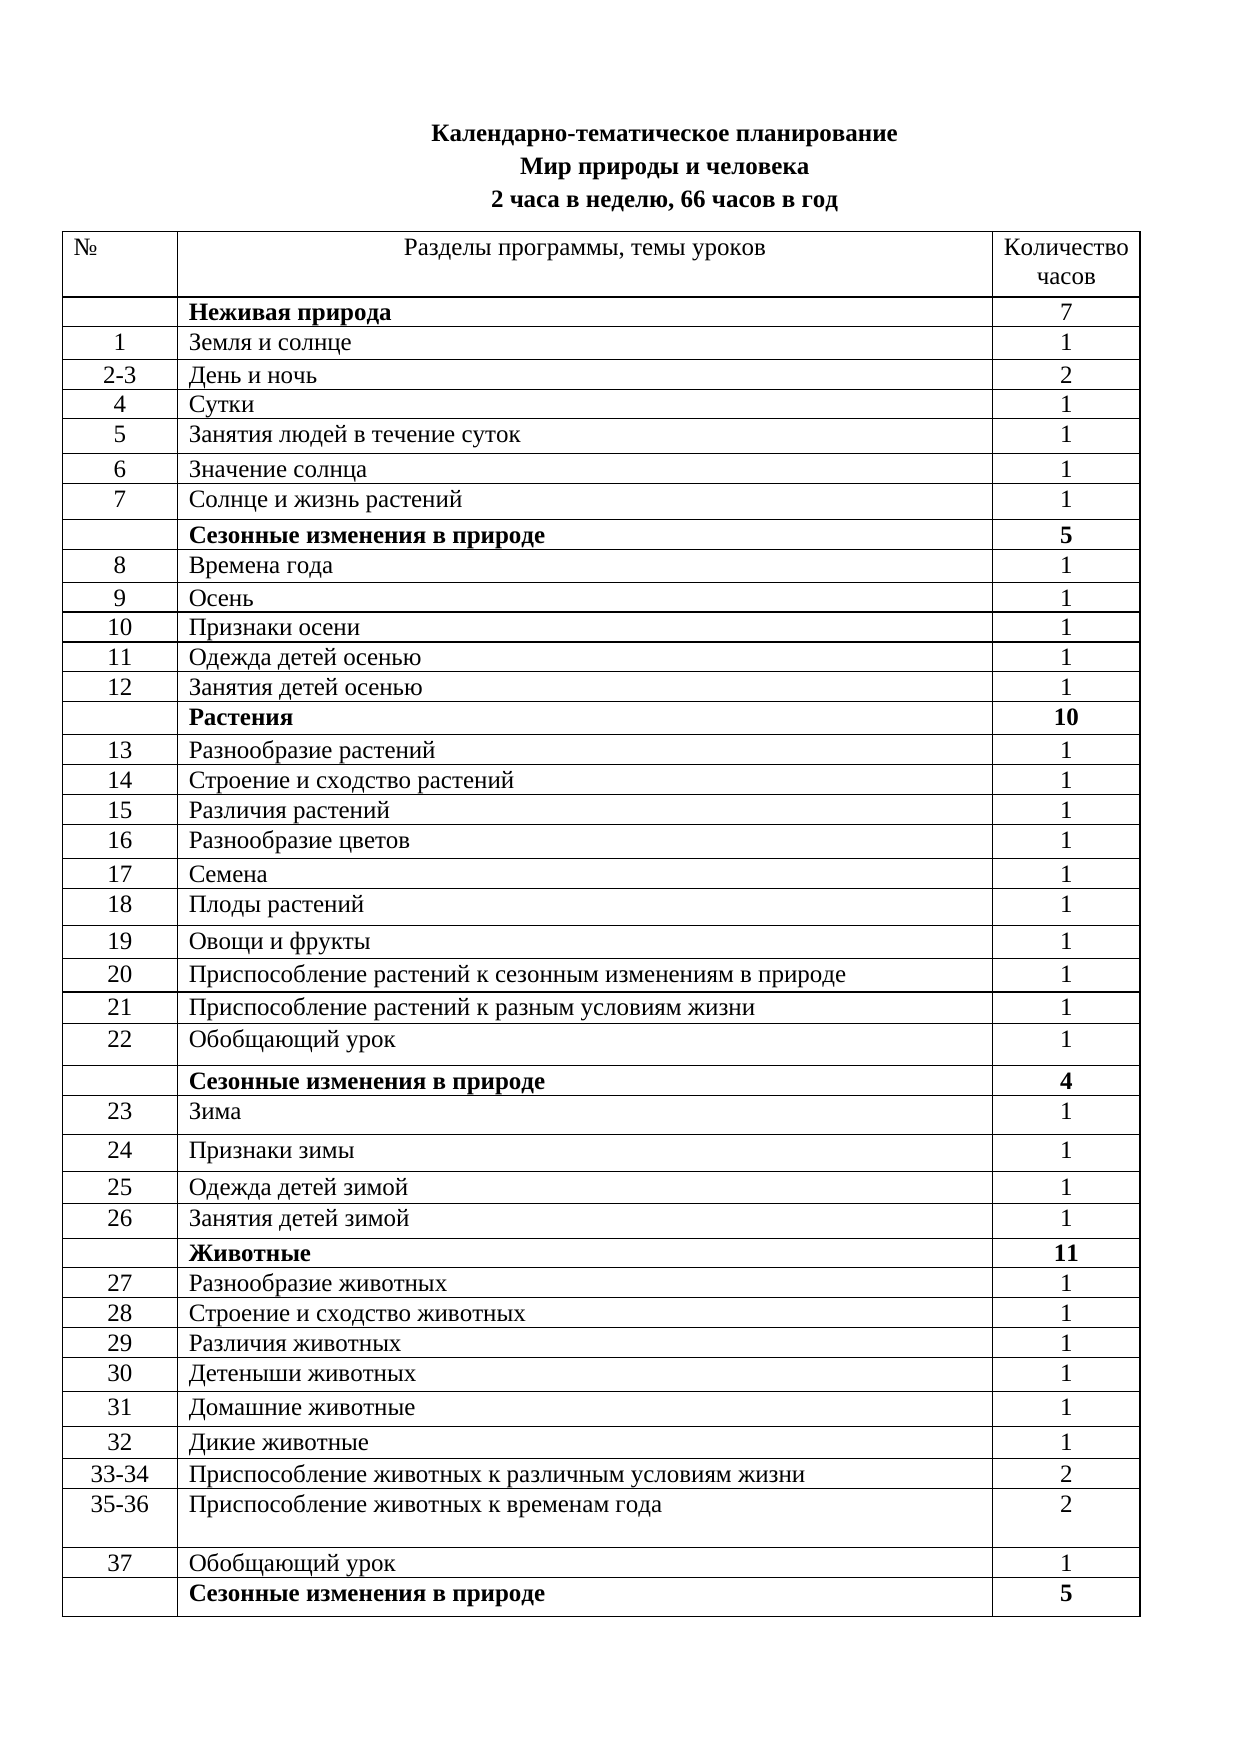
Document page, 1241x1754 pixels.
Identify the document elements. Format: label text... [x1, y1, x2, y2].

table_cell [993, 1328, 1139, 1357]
table_cell 1 [993, 613, 1139, 641]
table_cell 4 [63, 390, 177, 418]
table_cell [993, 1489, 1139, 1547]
table_cell 1 [993, 419, 1139, 453]
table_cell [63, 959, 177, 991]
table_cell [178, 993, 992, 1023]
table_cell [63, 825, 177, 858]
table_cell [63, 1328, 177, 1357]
table_cell Земля и солнце [178, 327, 992, 359]
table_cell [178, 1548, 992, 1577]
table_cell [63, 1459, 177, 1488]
table_cell 1 [993, 643, 1139, 671]
table_cell 7 [63, 484, 177, 519]
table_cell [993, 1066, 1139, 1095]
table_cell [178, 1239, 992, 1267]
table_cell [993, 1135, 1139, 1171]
table_cell Занятия детей осенью [178, 672, 992, 701]
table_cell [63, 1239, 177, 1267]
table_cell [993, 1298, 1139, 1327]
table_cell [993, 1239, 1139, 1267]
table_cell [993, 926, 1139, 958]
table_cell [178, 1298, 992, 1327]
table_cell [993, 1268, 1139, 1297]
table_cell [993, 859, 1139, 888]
table_cell Сезонные изменения в природе [178, 520, 992, 549]
table_cell Занятия людей в течение суток [178, 419, 992, 453]
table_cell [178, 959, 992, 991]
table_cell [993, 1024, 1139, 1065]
table_cell 2 [993, 360, 1139, 388]
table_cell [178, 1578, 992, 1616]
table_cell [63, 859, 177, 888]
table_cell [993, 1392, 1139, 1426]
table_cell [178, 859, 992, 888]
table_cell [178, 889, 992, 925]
table_cell 11 [63, 643, 177, 671]
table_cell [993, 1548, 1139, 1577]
table_cell [63, 520, 177, 549]
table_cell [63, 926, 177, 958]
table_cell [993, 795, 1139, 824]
table_cell 2-3 [63, 360, 177, 388]
table_cell 1 [993, 583, 1139, 611]
table_header № [63, 232, 177, 296]
table_cell 6 [63, 454, 177, 483]
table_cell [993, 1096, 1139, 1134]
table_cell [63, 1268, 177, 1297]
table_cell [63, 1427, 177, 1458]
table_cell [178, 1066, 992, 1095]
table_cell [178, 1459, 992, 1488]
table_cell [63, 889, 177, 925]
table_header Разделы программы, темы уроков [178, 232, 992, 296]
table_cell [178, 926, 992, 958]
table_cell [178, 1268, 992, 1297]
text 2 часа в неделю, 66 часов в год [177, 184, 1152, 213]
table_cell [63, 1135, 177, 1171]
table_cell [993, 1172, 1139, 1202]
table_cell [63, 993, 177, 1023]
table_cell 5 [63, 419, 177, 453]
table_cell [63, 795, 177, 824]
table_cell 8 [63, 550, 177, 582]
table_cell [63, 298, 177, 326]
text Календарно-тематическое планирование [177, 118, 1152, 147]
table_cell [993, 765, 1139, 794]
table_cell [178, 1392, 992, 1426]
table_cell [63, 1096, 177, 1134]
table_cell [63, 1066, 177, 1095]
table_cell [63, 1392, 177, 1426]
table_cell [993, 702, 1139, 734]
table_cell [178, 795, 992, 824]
table_cell 1 [993, 484, 1139, 519]
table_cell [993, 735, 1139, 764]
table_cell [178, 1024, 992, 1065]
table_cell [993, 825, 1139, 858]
table_cell 12 [63, 672, 177, 701]
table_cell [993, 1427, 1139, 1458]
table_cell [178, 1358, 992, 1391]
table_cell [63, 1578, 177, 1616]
table_header Количество часов [993, 232, 1139, 296]
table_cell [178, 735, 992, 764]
text Мир природы и человека [177, 151, 1152, 180]
table_cell [63, 702, 177, 734]
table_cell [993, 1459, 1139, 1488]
table_cell Неживая природа [178, 298, 992, 326]
table_cell 1 [63, 327, 177, 359]
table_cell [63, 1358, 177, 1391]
table_cell Солнце и жизнь растений [178, 484, 992, 519]
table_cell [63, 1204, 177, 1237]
table_cell Сутки [178, 390, 992, 418]
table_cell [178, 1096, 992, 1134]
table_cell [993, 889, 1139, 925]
table_cell 1 [993, 327, 1139, 359]
table_cell 1 [993, 550, 1139, 582]
table_cell 1 [993, 390, 1139, 418]
table_cell Значение солнца [178, 454, 992, 483]
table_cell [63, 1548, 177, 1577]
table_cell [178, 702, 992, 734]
table_cell 10 [63, 613, 177, 641]
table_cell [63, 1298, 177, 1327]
table_cell Времена года [178, 550, 992, 582]
table_cell 1 [993, 672, 1139, 701]
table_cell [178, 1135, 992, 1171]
table_cell Одежда детей осенью [178, 643, 992, 671]
table_cell 9 [63, 583, 177, 611]
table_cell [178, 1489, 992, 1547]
table_cell Осень [178, 583, 992, 611]
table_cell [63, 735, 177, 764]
table_cell День и ночь [178, 360, 992, 388]
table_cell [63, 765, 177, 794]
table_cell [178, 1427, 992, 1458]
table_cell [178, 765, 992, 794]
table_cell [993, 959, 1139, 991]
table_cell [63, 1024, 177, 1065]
table_cell 7 [993, 298, 1139, 326]
table_cell 5 [993, 520, 1139, 549]
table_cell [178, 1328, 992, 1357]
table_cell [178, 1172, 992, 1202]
table_cell Признаки осени [178, 613, 992, 641]
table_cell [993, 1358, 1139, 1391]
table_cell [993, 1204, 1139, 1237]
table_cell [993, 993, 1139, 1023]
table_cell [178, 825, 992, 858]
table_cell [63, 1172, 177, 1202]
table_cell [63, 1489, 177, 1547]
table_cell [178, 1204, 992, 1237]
table_cell 1 [993, 454, 1139, 483]
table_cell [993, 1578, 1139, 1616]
